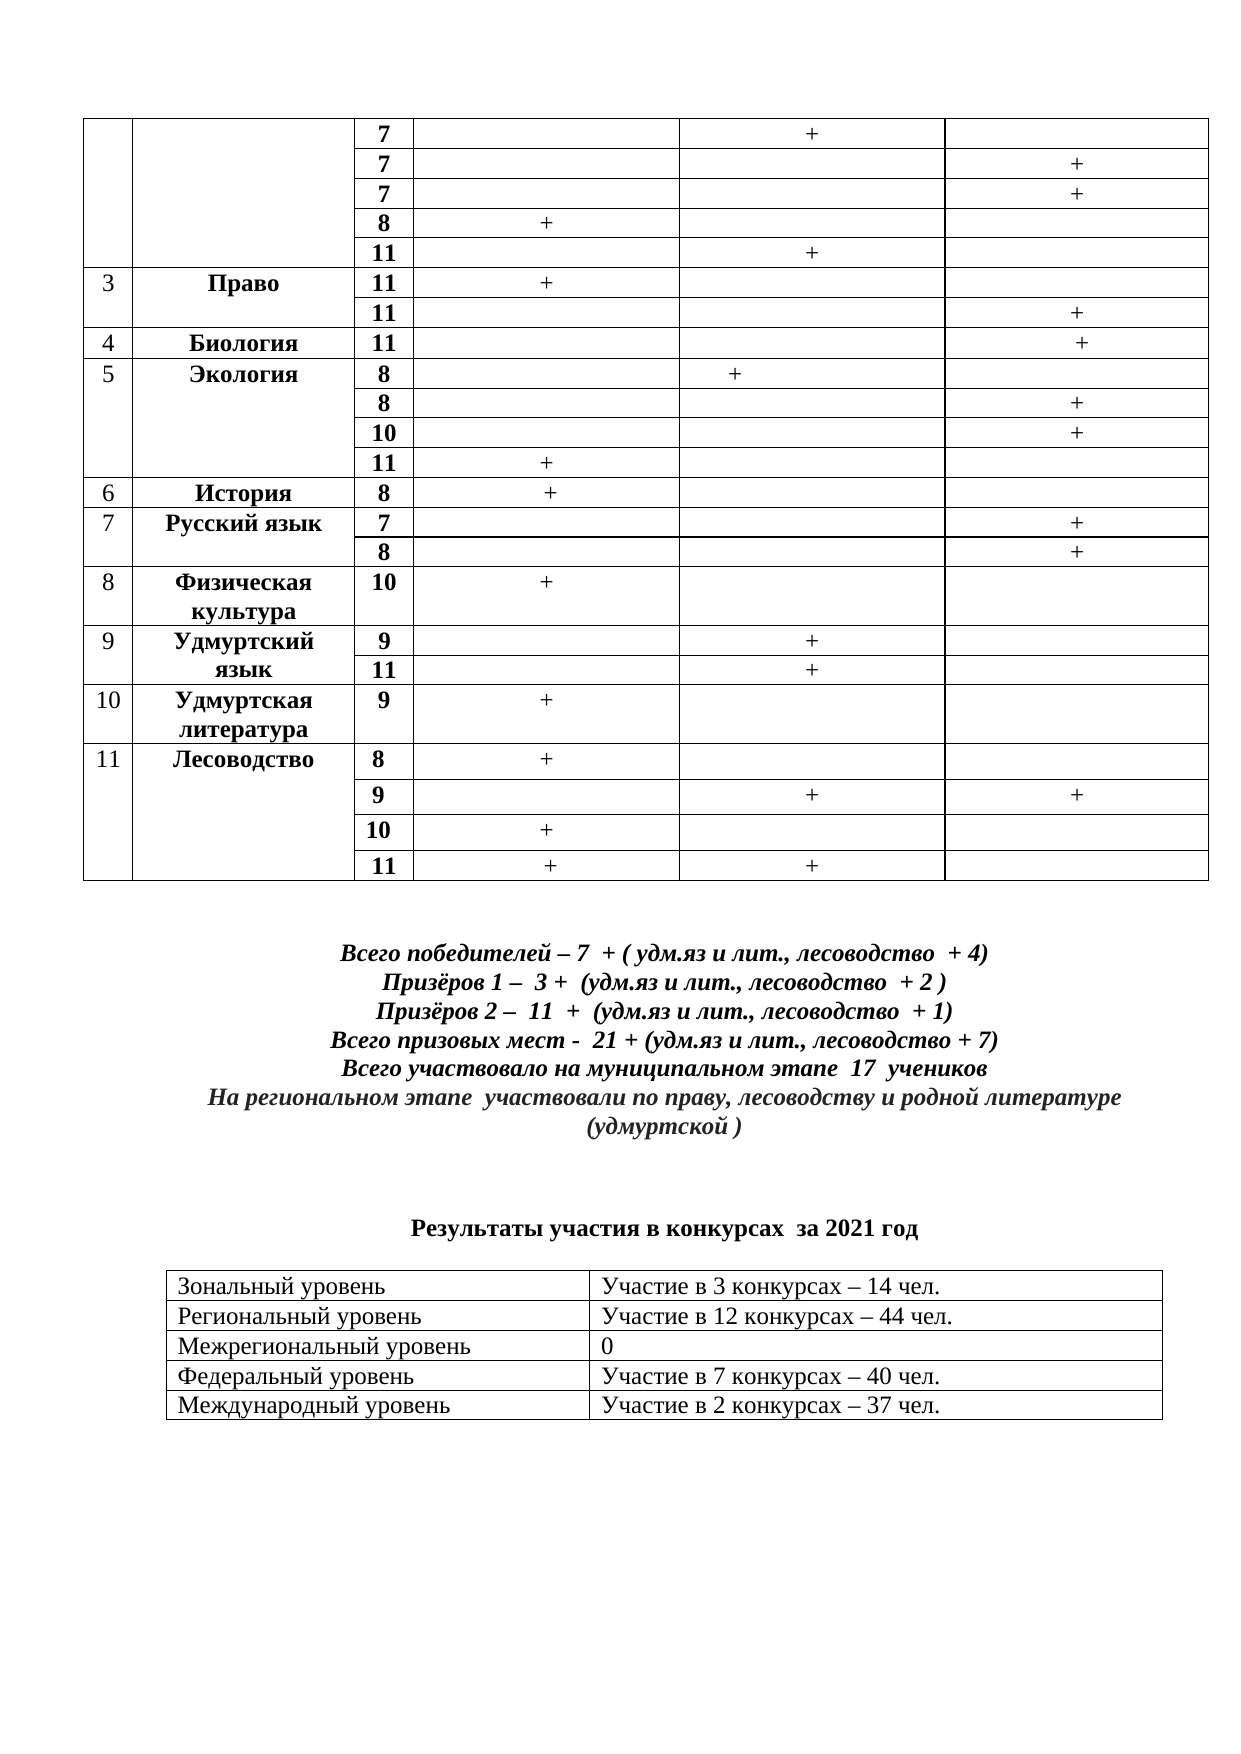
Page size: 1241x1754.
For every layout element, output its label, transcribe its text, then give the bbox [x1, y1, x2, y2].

table_cell [414, 149, 679, 178]
table_cell [946, 685, 1208, 743]
table_cell [946, 268, 1208, 297]
text Всего участвовало на муниципальном этапе 17 учеников [177, 1053, 1152, 1082]
table_cell + [414, 815, 679, 850]
table_cell + [946, 179, 1208, 207]
table_cell [946, 851, 1208, 880]
table_cell 9 [355, 626, 413, 654]
text На региональном этапе участвовали по праву, лесоводству и родной литературе (удмуртской ) [177, 1082, 1152, 1140]
table_cell Международный уровень [167, 1391, 589, 1419]
table_cell [680, 478, 944, 507]
table_cell [946, 359, 1208, 387]
table_cell 8 [355, 209, 413, 237]
table_cell 7 [355, 119, 413, 148]
table_cell Русский язык [133, 508, 354, 566]
table_cell + [414, 268, 679, 297]
table_cell + [414, 478, 679, 507]
table_cell [680, 328, 944, 358]
table_cell 7 [355, 179, 413, 207]
table_cell + [414, 851, 679, 880]
table_cell [680, 685, 944, 743]
table_cell [680, 815, 944, 850]
table_cell [414, 656, 679, 684]
table_cell 10 [84, 685, 132, 743]
table_cell 8 [355, 478, 413, 507]
table_cell [84, 119, 132, 267]
table_cell 11 [84, 744, 132, 880]
table_cell 11 [355, 268, 413, 297]
table_cell 6 [84, 478, 132, 507]
table_cell 7 [355, 508, 413, 536]
table_cell 10 [355, 418, 413, 447]
table_cell Лесоводство [133, 744, 354, 880]
table_cell 9 [84, 626, 132, 684]
table_cell [680, 448, 944, 477]
table_cell 7 [84, 508, 132, 566]
table_cell + [680, 656, 944, 684]
table_cell + [680, 851, 944, 880]
table_cell 8 [84, 567, 132, 625]
table_cell Федеральный уровень [167, 1361, 589, 1389]
table_cell 10 [355, 815, 413, 850]
table_cell [680, 298, 944, 327]
table_cell [414, 328, 679, 358]
table_cell [680, 508, 944, 536]
table_cell [946, 209, 1208, 237]
table_cell [414, 626, 679, 654]
table_cell [946, 448, 1208, 477]
table_cell [946, 238, 1208, 267]
table_cell + [414, 744, 679, 779]
table_cell [680, 389, 944, 417]
text Призёров 2 – 11 + (удм.яз и лит., лесоводство + 1) [177, 996, 1152, 1025]
table_cell 11 [355, 851, 413, 880]
table_cell + [946, 780, 1208, 814]
table_cell [680, 418, 944, 447]
table_cell [680, 268, 944, 297]
table_cell Экология [133, 359, 354, 477]
table_cell + [946, 508, 1208, 536]
table_cell Удмуртский язык [133, 626, 354, 684]
table_cell 8 [355, 389, 413, 417]
table_cell 8 [355, 744, 413, 779]
text Призёров 1 – 3 + (удм.яз и лит., лесоводство + 2 ) [177, 967, 1152, 996]
table_cell Участие в 12 конкурсах – 44 чел. [590, 1301, 1162, 1330]
table_cell [414, 508, 679, 536]
table_cell [946, 626, 1208, 654]
table_cell + [946, 389, 1208, 417]
table_cell [680, 538, 944, 566]
table_cell Физическая культура [133, 567, 354, 625]
table_cell 11 [355, 656, 413, 684]
table_cell + [414, 567, 679, 625]
table_cell [414, 179, 679, 207]
table_cell [133, 119, 354, 267]
table_cell 4 [84, 328, 132, 358]
text Всего призовых мест - 21 + (удм.яз и лит., лесоводство + 7) [177, 1025, 1152, 1053]
table_cell [680, 209, 944, 237]
table_cell История [133, 478, 354, 507]
table_cell 11 [355, 448, 413, 477]
table_cell [946, 744, 1208, 779]
text Всего победителей – 7 + ( удм.яз и лит., лесоводство + 4) [177, 938, 1152, 967]
table_cell Межрегиональный уровень [167, 1331, 589, 1360]
table_cell + [414, 685, 679, 743]
table_cell [414, 298, 679, 327]
table_cell + [946, 298, 1208, 327]
table_cell [414, 238, 679, 267]
table_cell Региональный уровень [167, 1301, 589, 1330]
table_cell 11 [355, 298, 413, 327]
table_cell + [414, 448, 679, 477]
table_cell [414, 538, 679, 566]
table_cell + [946, 149, 1208, 178]
table_cell + [946, 328, 1208, 358]
table_cell [680, 567, 944, 625]
table_header Участие в 3 конкурсах – 14 чел. [590, 1271, 1162, 1300]
table_cell [680, 744, 944, 779]
table_cell 3 [84, 268, 132, 327]
table_cell 9 [355, 685, 413, 743]
table_cell [946, 815, 1208, 850]
table_cell [414, 780, 679, 814]
table_cell 8 [355, 538, 413, 566]
table_cell [946, 478, 1208, 507]
table_cell + [680, 238, 944, 267]
table_cell [414, 389, 679, 417]
table_cell 7 [355, 149, 413, 178]
table_cell + [680, 119, 944, 148]
table_cell [946, 119, 1208, 148]
table_cell [414, 359, 679, 387]
table_cell [414, 119, 679, 148]
table_cell 11 [355, 328, 413, 358]
table_cell 11 [355, 238, 413, 267]
table_cell 0 [590, 1331, 1162, 1360]
table_cell + [946, 418, 1208, 447]
table_cell [946, 567, 1208, 625]
table_header Зональный уровень [167, 1271, 589, 1300]
table_cell + [680, 359, 944, 387]
table_cell + [946, 538, 1208, 566]
table_cell + [680, 780, 944, 814]
table_cell 5 [84, 359, 132, 477]
table_cell + [680, 626, 944, 654]
table_cell Удмуртская литература [133, 685, 354, 743]
table_cell [414, 418, 679, 447]
table_cell 10 [355, 567, 413, 625]
table_cell + [414, 209, 679, 237]
table_cell [946, 656, 1208, 684]
table_cell 8 [355, 359, 413, 387]
table_cell Участие в 2 конкурсах – 37 чел. [590, 1391, 1162, 1419]
table_cell [680, 179, 944, 207]
table_cell Право [133, 268, 354, 327]
table_cell Участие в 7 конкурсах – 40 чел. [590, 1361, 1162, 1389]
text Результаты участия в конкурсах за 2021 год [177, 1213, 1152, 1242]
table_cell Биология [133, 328, 354, 358]
table_cell 9 [355, 780, 413, 814]
table_cell [680, 149, 944, 178]
